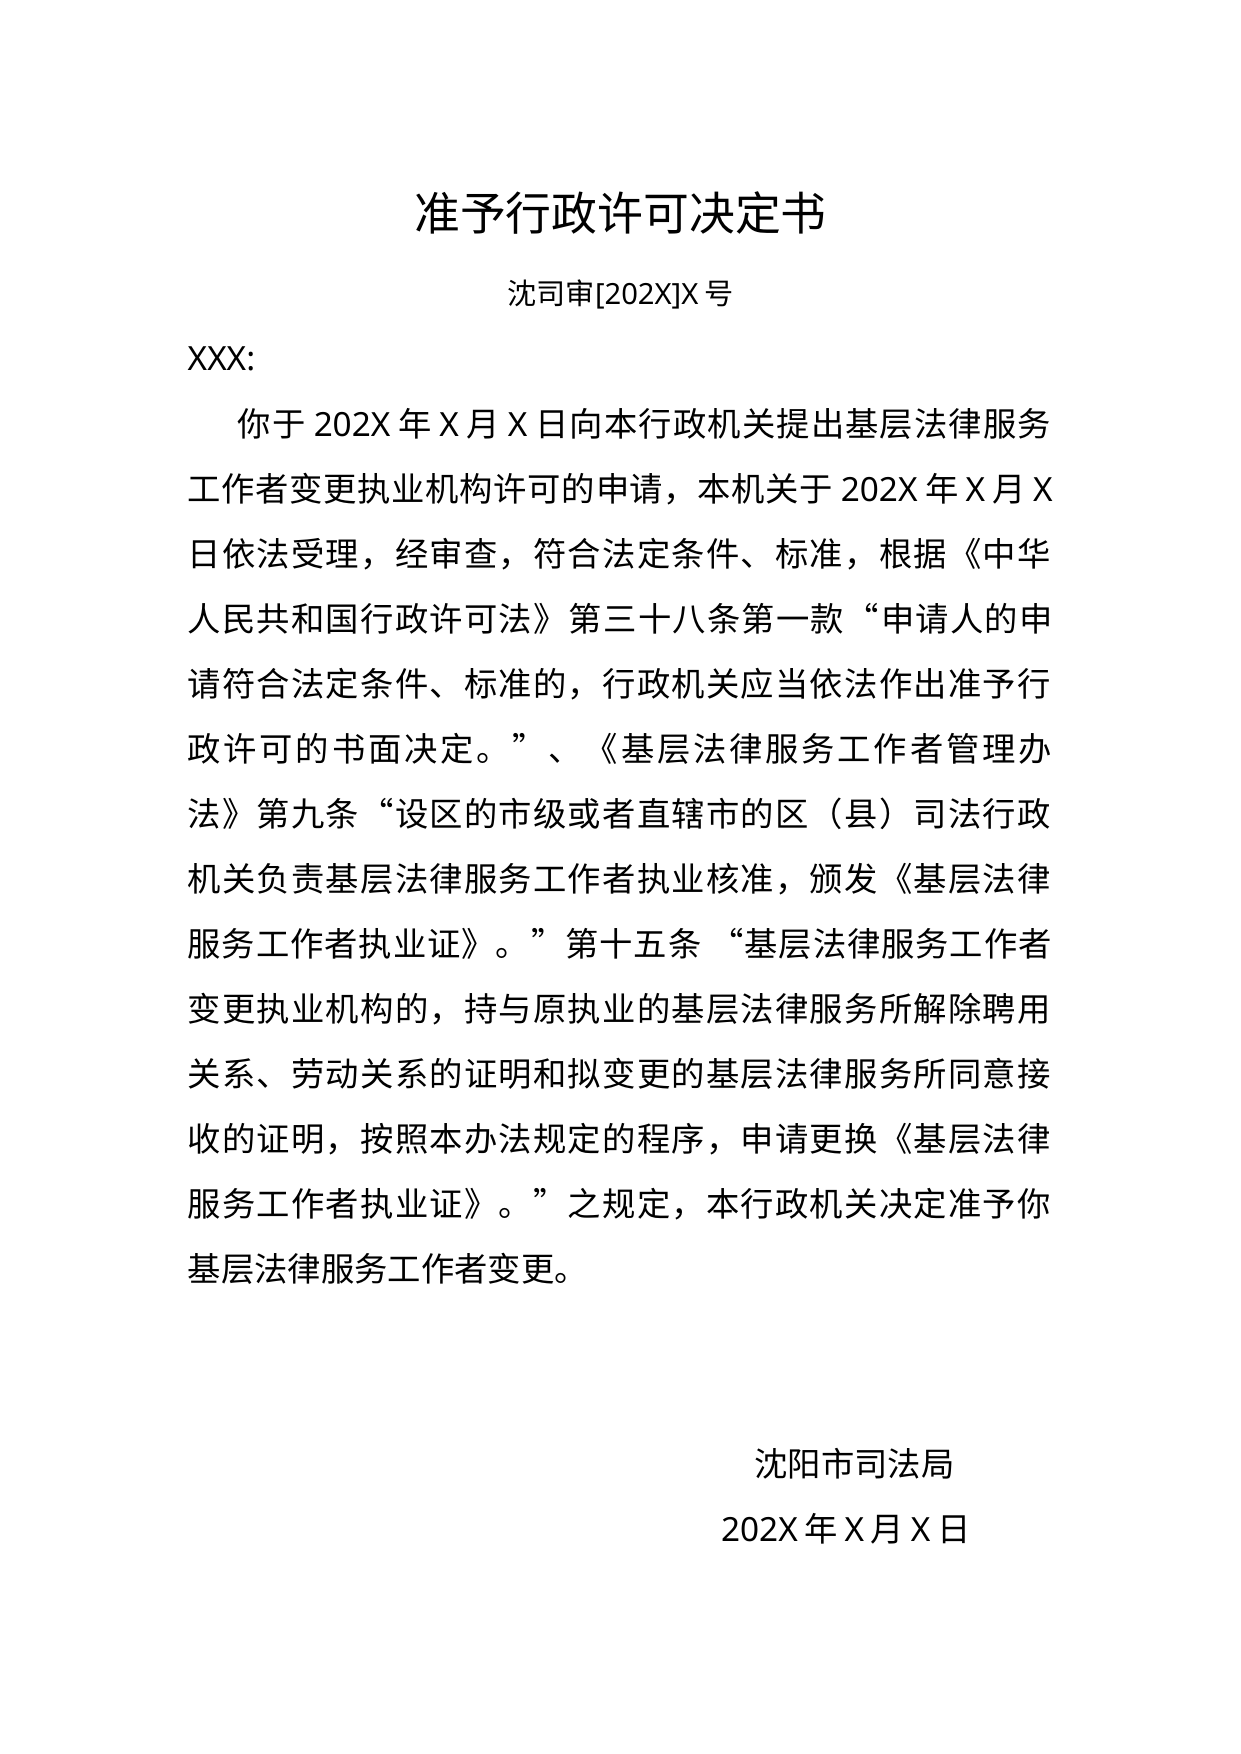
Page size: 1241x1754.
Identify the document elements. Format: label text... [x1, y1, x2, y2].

text 沈司审[202X]X号 [187, 259, 1053, 324]
text 准予行政许可决定书 [187, 162, 1053, 259]
text 你于202X年X月X日向本行政机关提出基层法律服务工作者变更执业机构许可的申请，本机关于202X年X月X日依法受理，经审查，符合法定条件、标准，根据《中华人民共和国行政许可法》第三十八条第一款“申请人的申请符合法定条件、标准的，行政机关应当依法作出准予行政许可的书面决定。”、《基层法律服务工作者管理办法》第九条“设区的市级或者直辖市的区（县）司法行政机关负责基层法律服务工作者执业核准，颁发《基层法律服务工作者执业证》。”第十五条 “基层法律服务工作者变更执业机构的，持与原执业的基层法律服务所解除聘用关系、劳动关系的证明和拟变更的基层法律服务所同意接收的证明，按照本办法规定的程序，申请更换《基层法律服务工作者执业证》。”之规定，本行政机关决定准予你基层法律服务工作者变更。 [187, 389, 1053, 1299]
text 202X年X月X日 [187, 1494, 994, 1559]
text 沈阳市司法局 [187, 1429, 980, 1494]
text XXX: [187, 324, 1053, 389]
